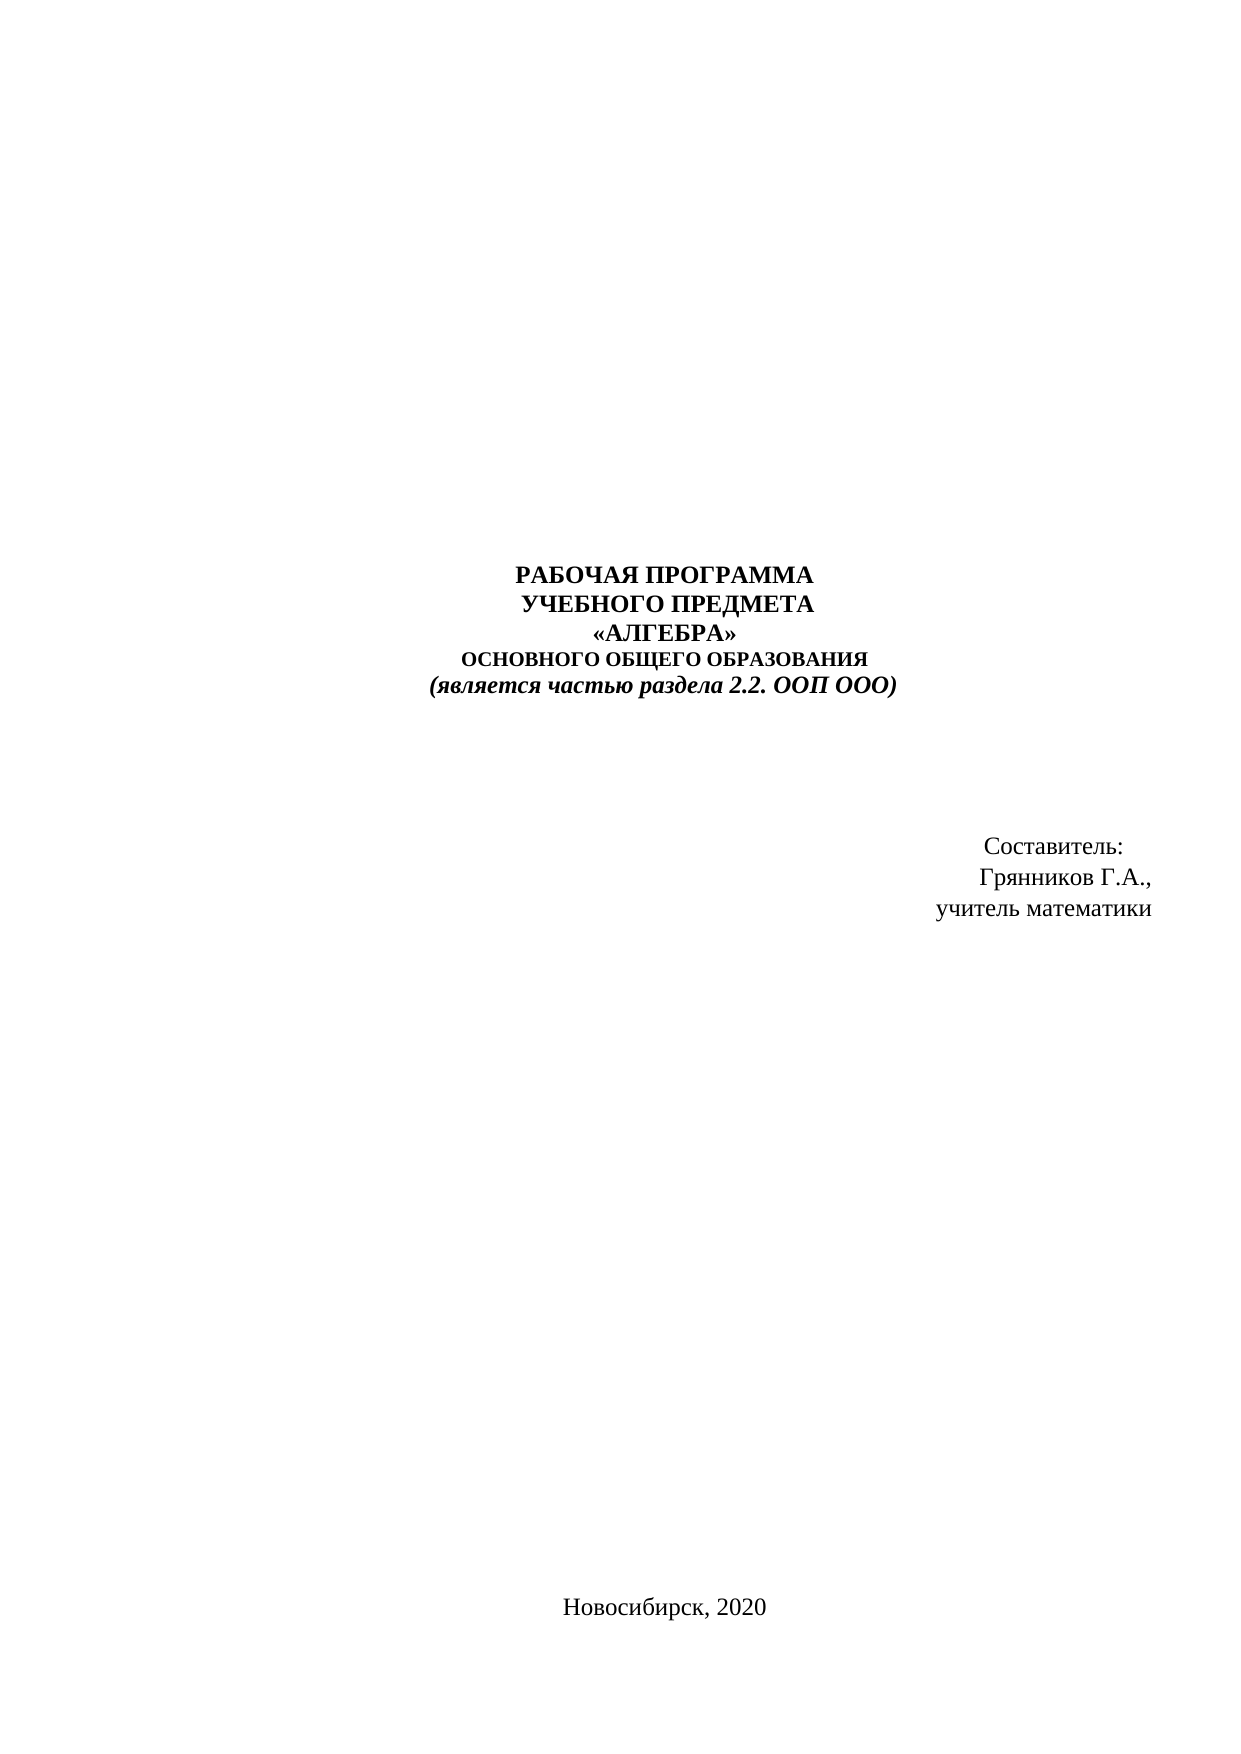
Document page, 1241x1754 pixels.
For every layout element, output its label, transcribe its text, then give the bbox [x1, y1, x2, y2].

text Новосибирск, 2020 [177, 1592, 1152, 1621]
text Грянников Г.А., [177, 862, 1152, 891]
text «АЛГЕБРА» [177, 618, 1152, 646]
text Составитель: [177, 831, 1152, 860]
text (является частью раздела 2.2. ООП ООО) [177, 671, 1152, 699]
text УЧЕБНОГО ПРЕДМЕТА [177, 589, 1152, 618]
text учитель математики [177, 893, 1152, 922]
text РАБОЧАЯ ПРОГРАММА [177, 560, 1152, 589]
text ОСНОВНОГО ОБЩЕГО ОБРАЗОВАНИЯ [177, 646, 1152, 671]
